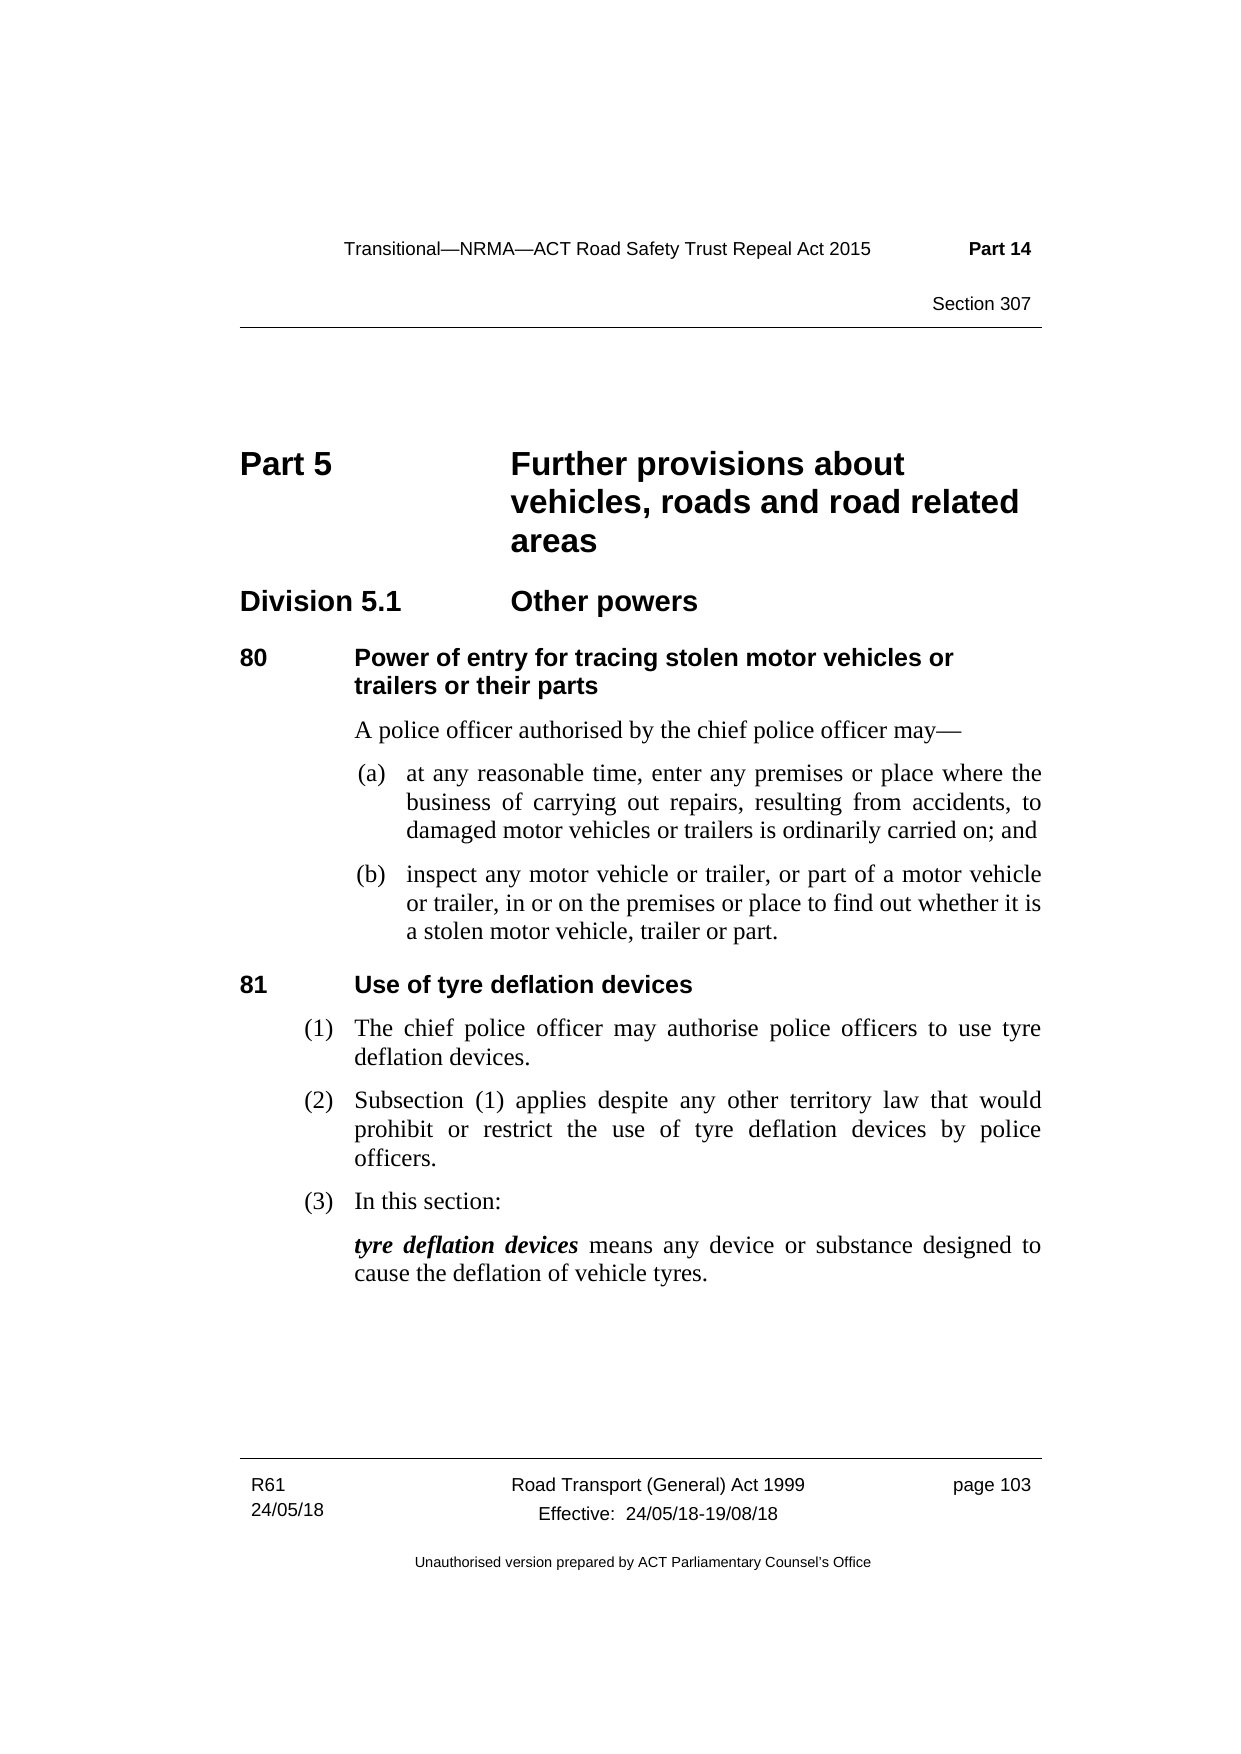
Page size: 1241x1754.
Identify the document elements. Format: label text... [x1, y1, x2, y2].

text 81 Use of tyre deflation devices [239, 970, 1042, 999]
text (b) inspect any motor vehicle or trailer, or part of a motor vehicle or trailer, in or on the premises or place to find out whether it is a stolen motor vehicle, trailer or part. [239, 859, 1042, 945]
text (1) The chief police officer may authorise police officers to use tyre deflation devices. [239, 1013, 1042, 1071]
text A police officer authorised by the chief police officer may— [354, 715, 1042, 743]
text tyre deflation devices means any device or substance designed to cause the deflation of vehicle tyres. [354, 1230, 1042, 1287]
text (a) at any reasonable time, enter any premises or place where the business of carrying out repairs, resulting from accidents, to damaged motor vehicles or trailers is ordinarily carried on; and [239, 758, 1042, 844]
text 80 Power of entry for tracing stolen motor vehicles or trailers or their parts [239, 643, 1042, 700]
text Division 5.1 Other powers [239, 584, 1042, 618]
text (2) Subsection (1) applies despite any other territory law that would prohibit or restrict the use of tyre deflation devices by police officers. [239, 1086, 1042, 1172]
text Part 5 Further provisions about vehicles, roads and road related areas [239, 444, 1042, 559]
text (3) In this section: [239, 1186, 1042, 1215]
